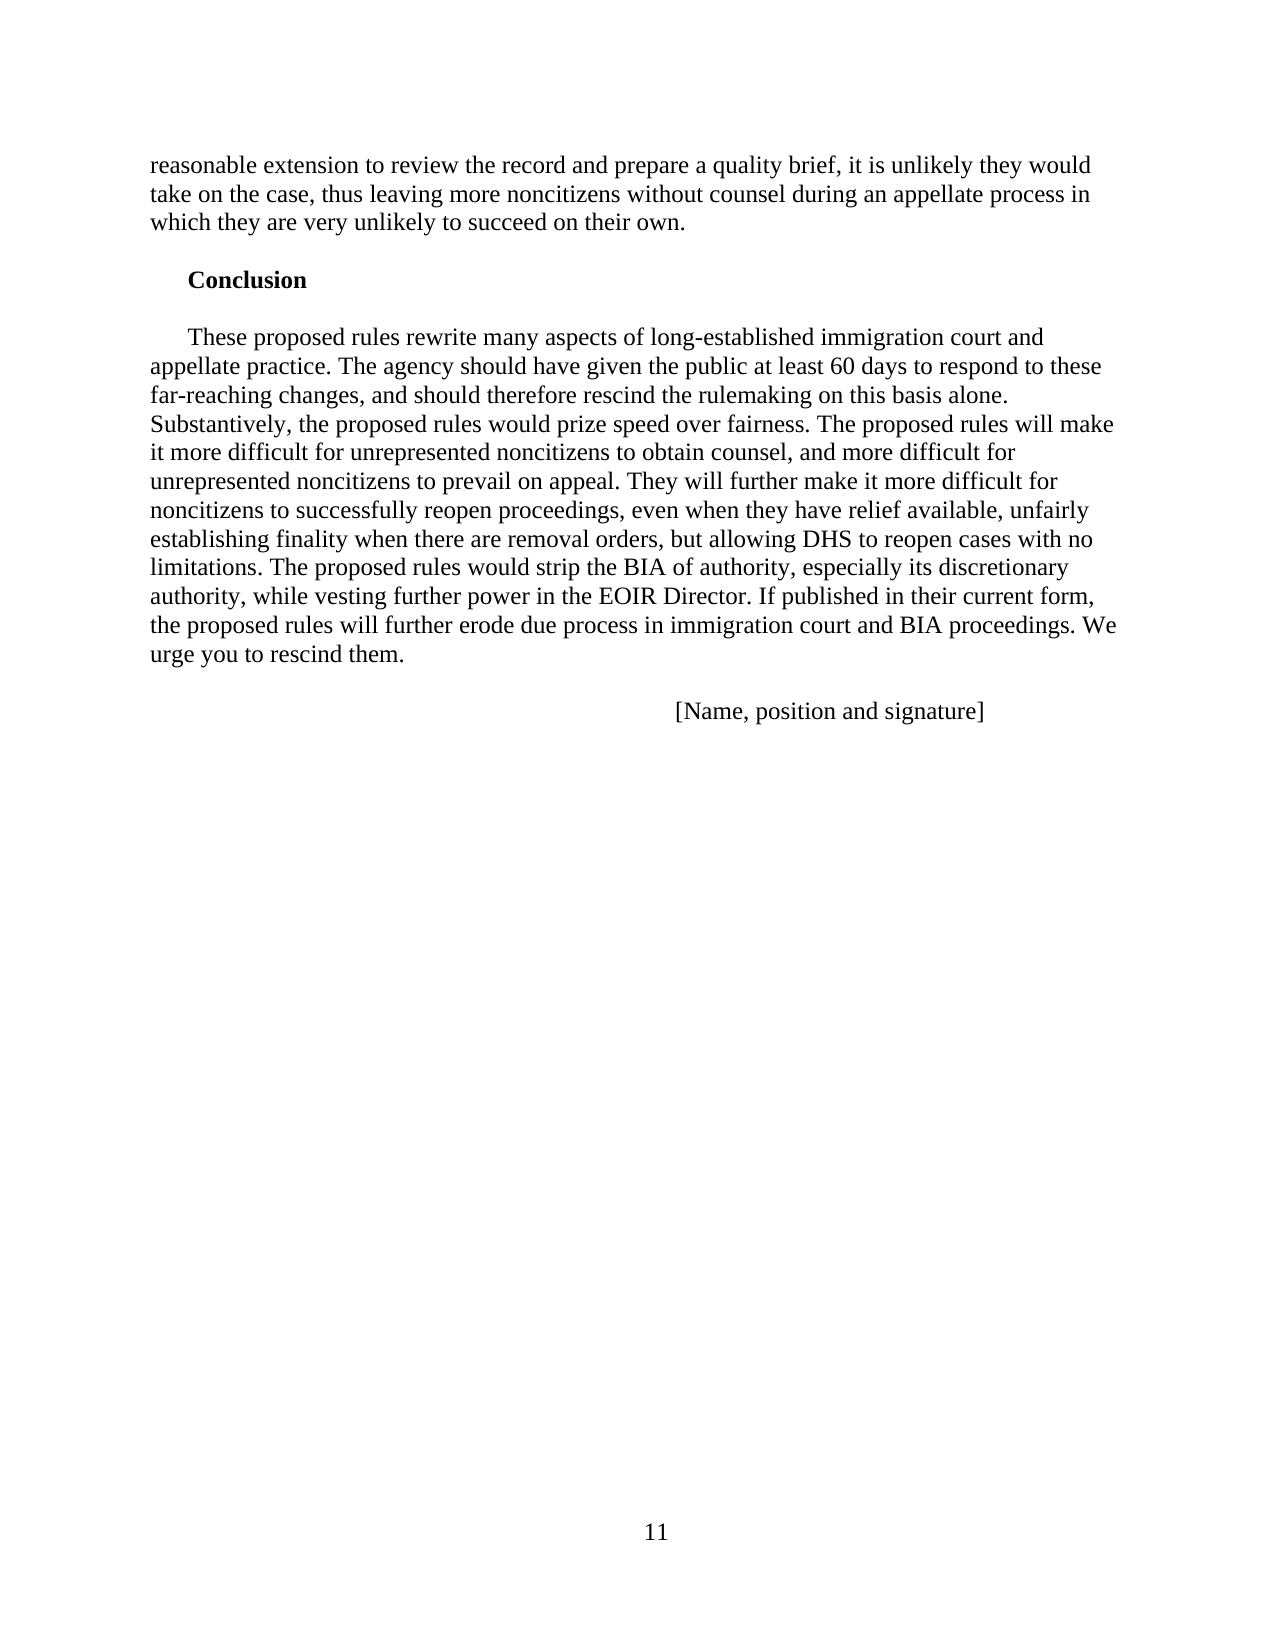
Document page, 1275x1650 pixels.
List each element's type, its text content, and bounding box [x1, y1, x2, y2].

text Conclusion [150, 265, 1125, 294]
text [Name, position and signature] [150, 696, 1125, 725]
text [150, 150, 1125, 236]
text These proposed rules rewrite many aspects of long-established immigration court and appellate practice. The agency should have given the public at least 60 days to respond to these far-reaching changes, and should therefore rescind the rulemaking on this basis alone. Substantively, the proposed rules would prize speed over fairness. The proposed rules will make it more difficult for unrepresented noncitizens to obtain counsel, and more difficult for unrepresented noncitizens to prevail on appeal. They will further make it more difficult for noncitizens to successfully reopen proceedings, even when they have relief available, unfairly establishing finality when there are removal orders, but allowing DHS to reopen cases with no limitations. The proposed rules would strip the BIA of authority, especially its discretionary authority, while vesting further power in the EOIR Director. If published in their current form, the proposed rules will further erode due process in immigration court and BIA proceedings. We urge you to rescind them. [150, 322, 1125, 667]
